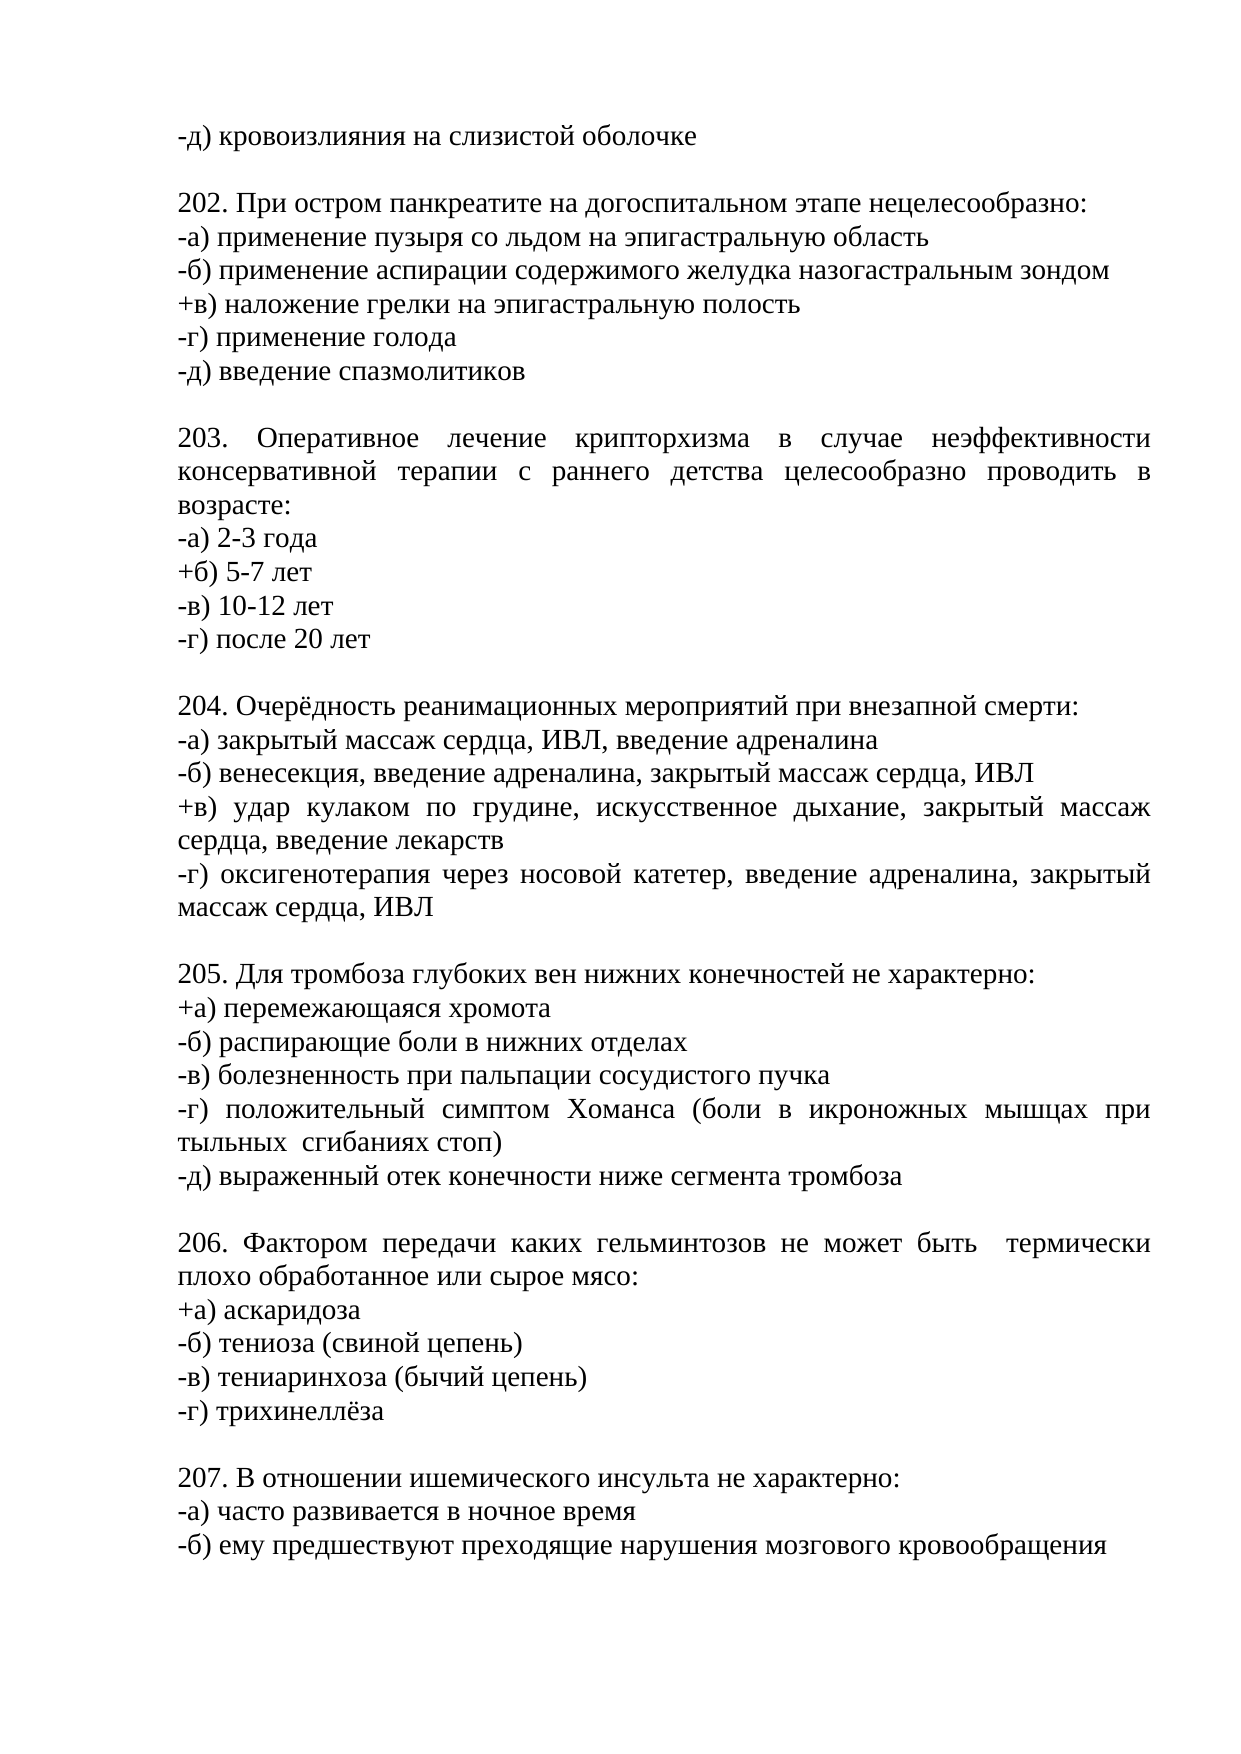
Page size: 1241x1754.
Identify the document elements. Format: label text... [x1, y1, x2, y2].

text -а) 2-3 года [177, 521, 1152, 554]
text 203. Оперативное лечение крипторхизма в случае неэффективности консервативной терапии с раннего детства целесообразно проводить в возрасте: [177, 420, 1152, 521]
text +а) аскаридоза [177, 1292, 1152, 1326]
text -а) применение пузыря со льдом на эпигастральную область [177, 219, 1152, 252]
text 207. В отношении ишемического инсульта не характерно: [177, 1460, 1152, 1493]
text +в) удар кулаком по грудине, искусственное дыхание, закрытый массаж сердца, введение лекарств [177, 789, 1152, 856]
text -б) венесекция, введение адреналина, закрытый массаж сердца, ИВЛ [177, 755, 1152, 789]
text +а) перемежающаяся хромота [177, 990, 1152, 1024]
text -г) трихинеллёза [177, 1393, 1152, 1426]
text -г) оксигенотерапия через носовой катетер, введение адреналина, закрытый массаж сердца, ИВЛ [177, 856, 1152, 923]
text 205. Для тромбоза глубоких вен нижних конечностей не характерно: [177, 957, 1152, 990]
text 202. При остром панкреатите на догоспитальном этапе нецелесообразно: [177, 185, 1152, 219]
text -а) закрытый массаж сердца, ИВЛ, введение адреналина [177, 722, 1152, 755]
text -б) распирающие боли в нижних отделах [177, 1024, 1152, 1057]
text -д) кровоизлияния на слизистой оболочке [177, 118, 1152, 152]
text -б) ему предшествуют преходящие нарушения мозгового кровообращения [177, 1527, 1152, 1560]
text +в) наложение грелки на эпигастральную полость [177, 286, 1152, 319]
text 206. Фактором передачи каких гельминтозов не может быть термически плохо обработанное или сырое мясо: [177, 1225, 1152, 1292]
text +б) 5-7 лет [177, 554, 1152, 588]
text -б) применение аспирации содержимого желудка назогастральным зондом [177, 252, 1152, 286]
text -б) тениоза (свиной цепень) [177, 1326, 1152, 1359]
text -г) после 20 лет [177, 621, 1152, 655]
text -в) болезненность при пальпации сосудистого пучка [177, 1057, 1152, 1091]
text -д) выраженный отек конечности ниже сегмента тромбоза [177, 1158, 1152, 1191]
text -в) 10-12 лет [177, 588, 1152, 621]
text -г) применение голода [177, 319, 1152, 353]
text -в) тениаринхоза (бычий цепень) [177, 1359, 1152, 1393]
text 204. Очерёдность реанимационных мероприятий при внезапной смерти: [177, 688, 1152, 722]
text -а) часто развивается в ночное время [177, 1493, 1152, 1527]
text -г) положительный симптом Хоманса (боли в икроножных мышцах при тыльных сгибаниях стоп) [177, 1091, 1152, 1158]
text -д) введение спазмолитиков [177, 353, 1152, 386]
